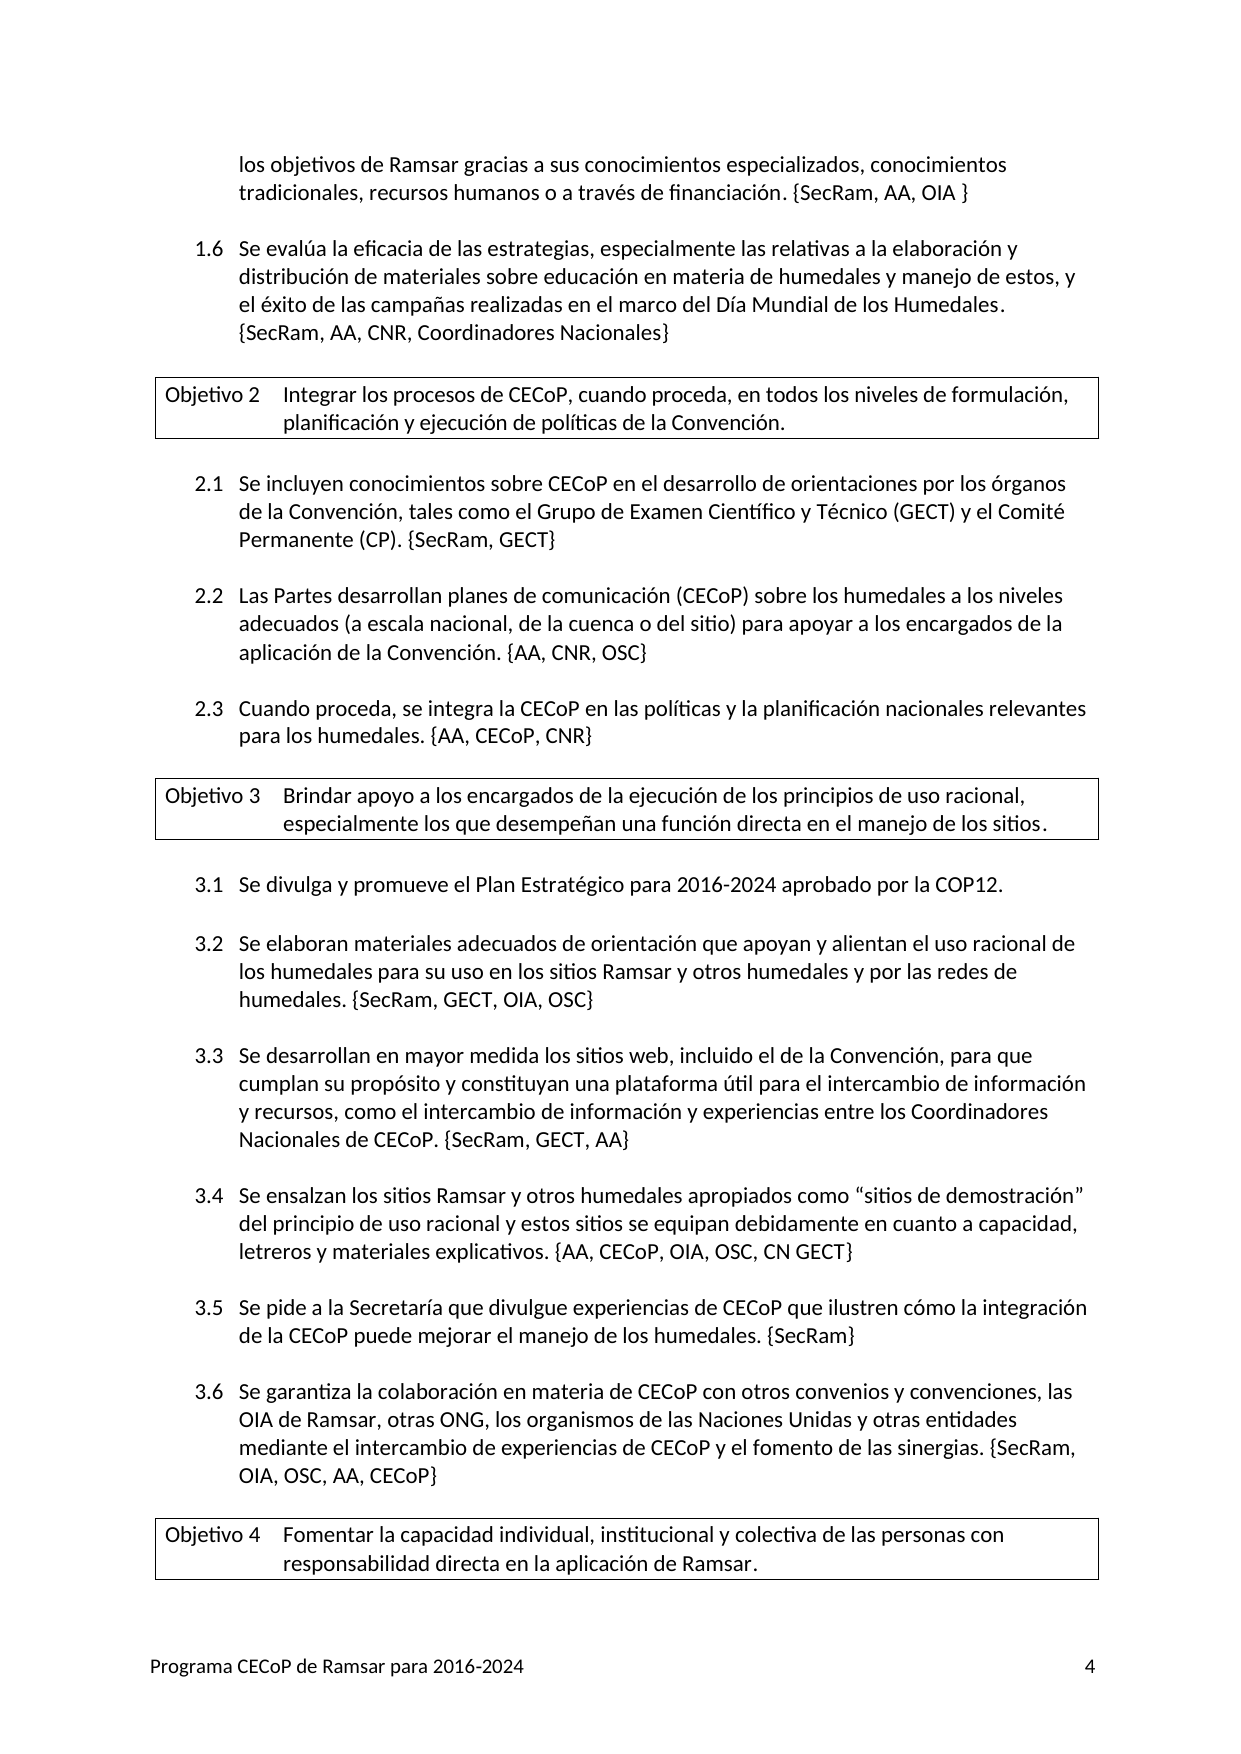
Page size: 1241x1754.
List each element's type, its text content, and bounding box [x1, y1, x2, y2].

list Se evalúa la eficacia de las estrategias, especialmente las relativas a la elaboración y distribución de materiales sobre educación en materia de humedales y manejo de estos, y el éxito de las campañas realizadas en el marco del Día Mundial de los Humedales. {SecRam, AA, CNR, Coordinadores Nacionales} [194, 234, 1090, 346]
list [194, 150, 1090, 206]
text Objetivo 2 Integrar los procesos de CECoP, cuando proceda, en todos los niveles de formulación, planificación y ejecución de políticas de la Convención. [156, 378, 1098, 438]
list Se desarrollan en mayor medida los sitios web, incluido el de la Convención, para que cumplan su propósito y constituyan una plataforma útil para el intercambio de información y recursos, como el intercambio de información y experiencias entre los Coordinadores Nacionales de CECoP. {SecRam, GECT, AA} [194, 1041, 1090, 1153]
list Se pide a la Secretaría que divulgue experiencias de CECoP que ilustren cómo la integración de la CECoP puede mejorar el manejo de los humedales. {SecRam} [194, 1293, 1090, 1349]
list Se ensalzan los sitios Ramsar y otros humedales apropiados como “sitios de demostración” del principio de uso racional y estos sitios se equipan debidamente en cuanto a capacidad, letreros y materiales explicativos. {AA, CECoP, OIA, OSC, CN GECT} [194, 1181, 1090, 1265]
list Se elaboran materiales adecuados de orientación que apoyan y alientan el uso racional de los humedales para su uso en los sitios Ramsar y otros humedales y por las redes de humedales. {SecRam, GECT, OIA, OSC} [194, 929, 1090, 1013]
list Se divulga y promueve el Plan Estratégico para 2016-2024 aprobado por la COP12. [194, 871, 1090, 898]
list Cuando proceda, se integra la CECoP en las políticas y la planificación nacionales relevantes para los humedales. {AA, CECoP, CNR} [194, 694, 1090, 750]
list Las Partes desarrollan planes de comunicación (CECoP) sobre los humedales a los niveles adecuados (a escala nacional, de la cuenca o del sitio) para apoyar a los encargados de la aplicación de la Convención. {AA, CNR, OSC} [194, 582, 1090, 666]
list Se garantiza la colaboración en materia de CECoP con otros convenios y convenciones, las OIA de Ramsar, otras ONG, los organismos de las Naciones Unidas y otras entidades mediante el intercambio de experiencias de CECoP y el fomento de las sinergias. {SecRam, OIA, OSC, AA, CECoP} [194, 1377, 1090, 1489]
list Se incluyen conocimientos sobre CECoP en el desarrollo de orientaciones por los órganos de la Convención, tales como el Grupo de Examen Científico y Técnico (GECT) y el Comité Permanente (CP). {SecRam, GECT} [194, 469, 1090, 553]
text Objetivo 4 Fomentar la capacidad individual, institucional y colectiva de las personas con responsabilidad directa en la aplicación de Ramsar. [156, 1519, 1098, 1579]
text Objetivo 3 Brindar apoyo a los encargados de la ejecución de los principios de uso racional, especialmente los que desempeñan una función directa en el manejo de los sitios. [156, 779, 1098, 839]
